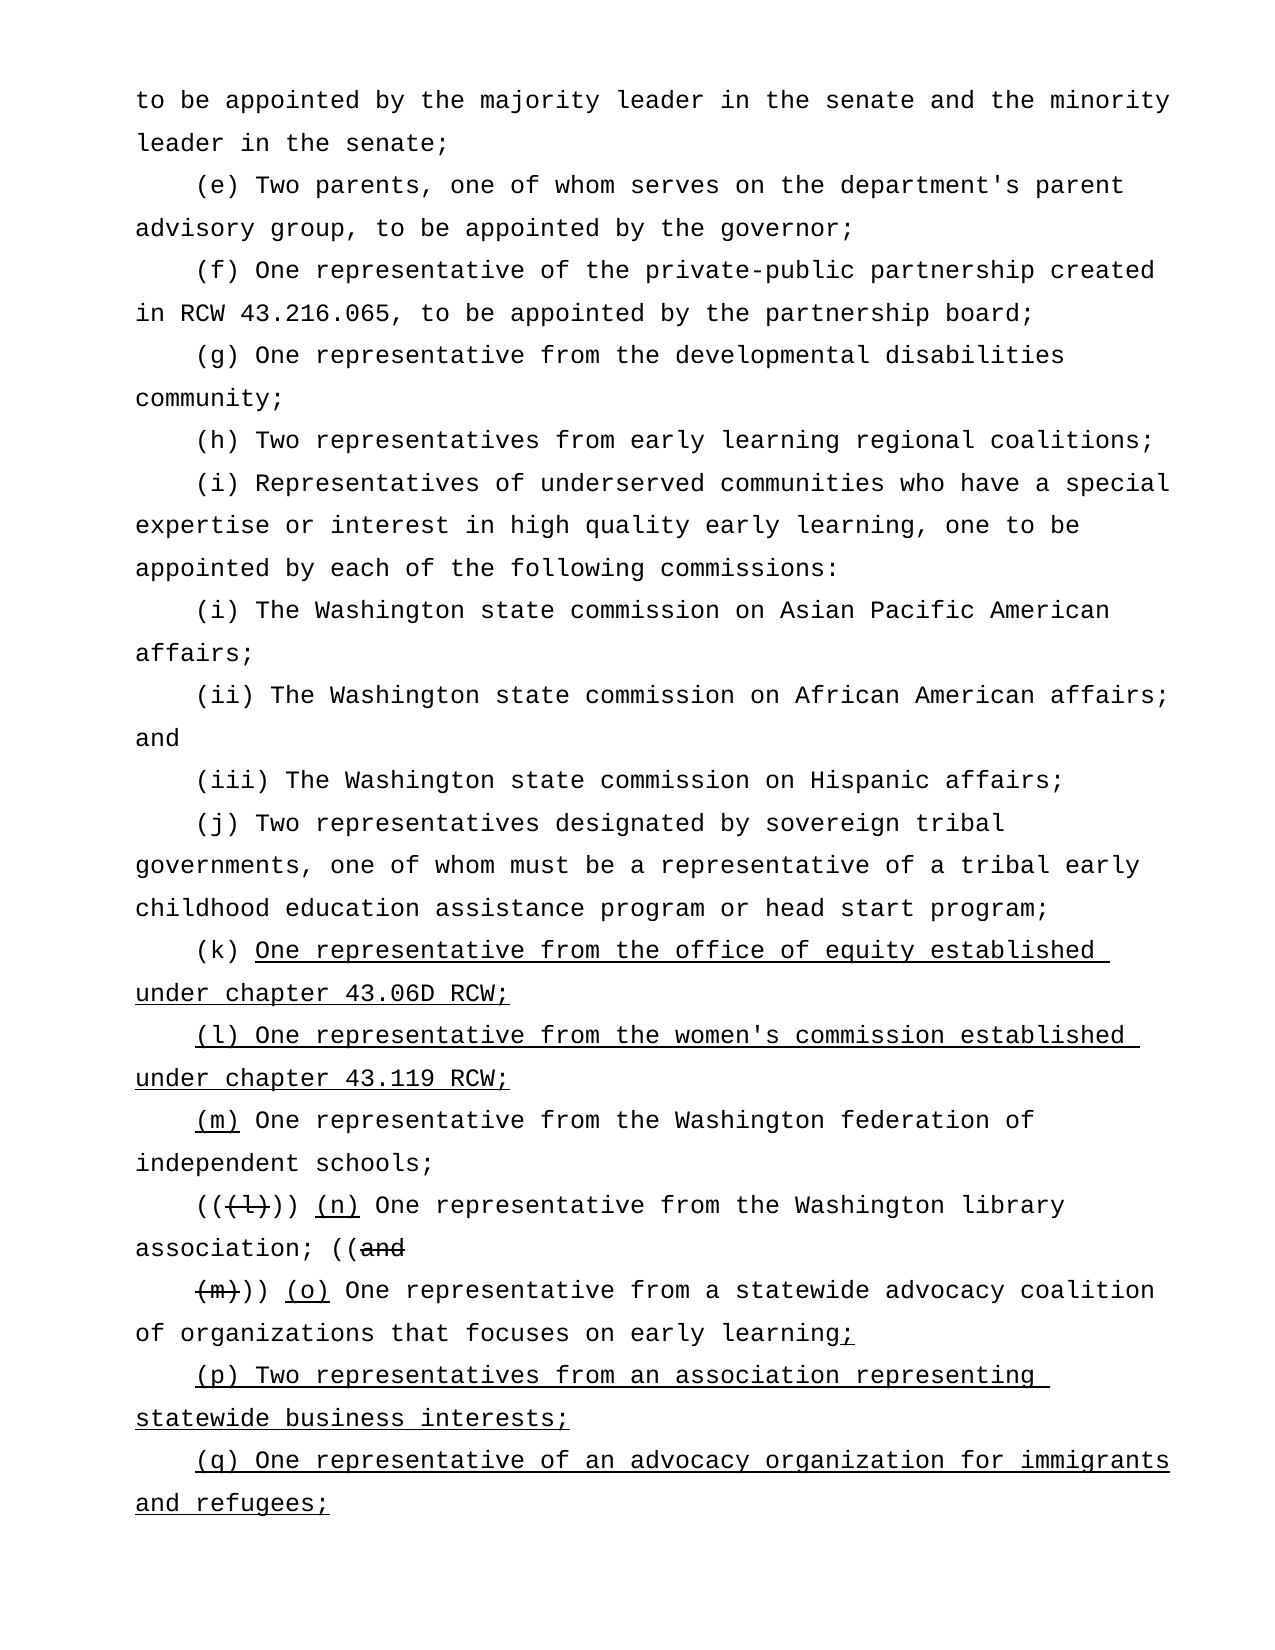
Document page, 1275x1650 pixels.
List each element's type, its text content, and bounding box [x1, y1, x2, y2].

text (g) One representative from the developmental disabilities community; [135, 330, 1170, 415]
text (l) One representative from the women's commission established under chapter 43.119 RCW; [135, 1010, 1170, 1095]
text (e) Two parents, one of whom serves on the department's parent advisory group, to be appointed by the governor; [135, 160, 1170, 245]
text (q) One representative of an advocacy organization for immigrants and refugees; [135, 1435, 1170, 1520]
text (iii) The Washington state commission on Hispanic affairs; [135, 755, 1170, 797]
text (f) One representative of the private-public partnership created in RCW 43.216.065, to be appointed by the partnership board; [135, 245, 1170, 330]
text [135, 75, 1170, 160]
text (m) One representative from the Washington federation of independent schools; [135, 1095, 1170, 1180]
text (h) Two representatives from early learning regional coalitions; [135, 415, 1170, 457]
text (p) Two representatives from an association representing statewide business interests; [135, 1350, 1170, 1435]
text (j) Two representatives designated by sovereign tribal governments, one of whom must be a representative of a tribal early childhood education assistance program or head start program; [135, 797, 1170, 925]
text (i) The Washington state commission on Asian Pacific American affairs; [135, 585, 1170, 670]
text (m))) (o) One representative from a statewide advocacy coalition of organizations that focuses on early learning; [135, 1265, 1170, 1350]
text (i) Representatives of underserved communities who have a special expertise or interest in high quality early learning, one to be appointed by each of the following commissions: [135, 457, 1170, 585]
text (k) One representative from the office of equity established under chapter 43.06D RCW; [135, 925, 1170, 1010]
text (((l))) (n) One representative from the Washington library association; ((and [135, 1180, 1170, 1265]
text (ii) The Washington state commission on African American affairs; and [135, 670, 1170, 755]
